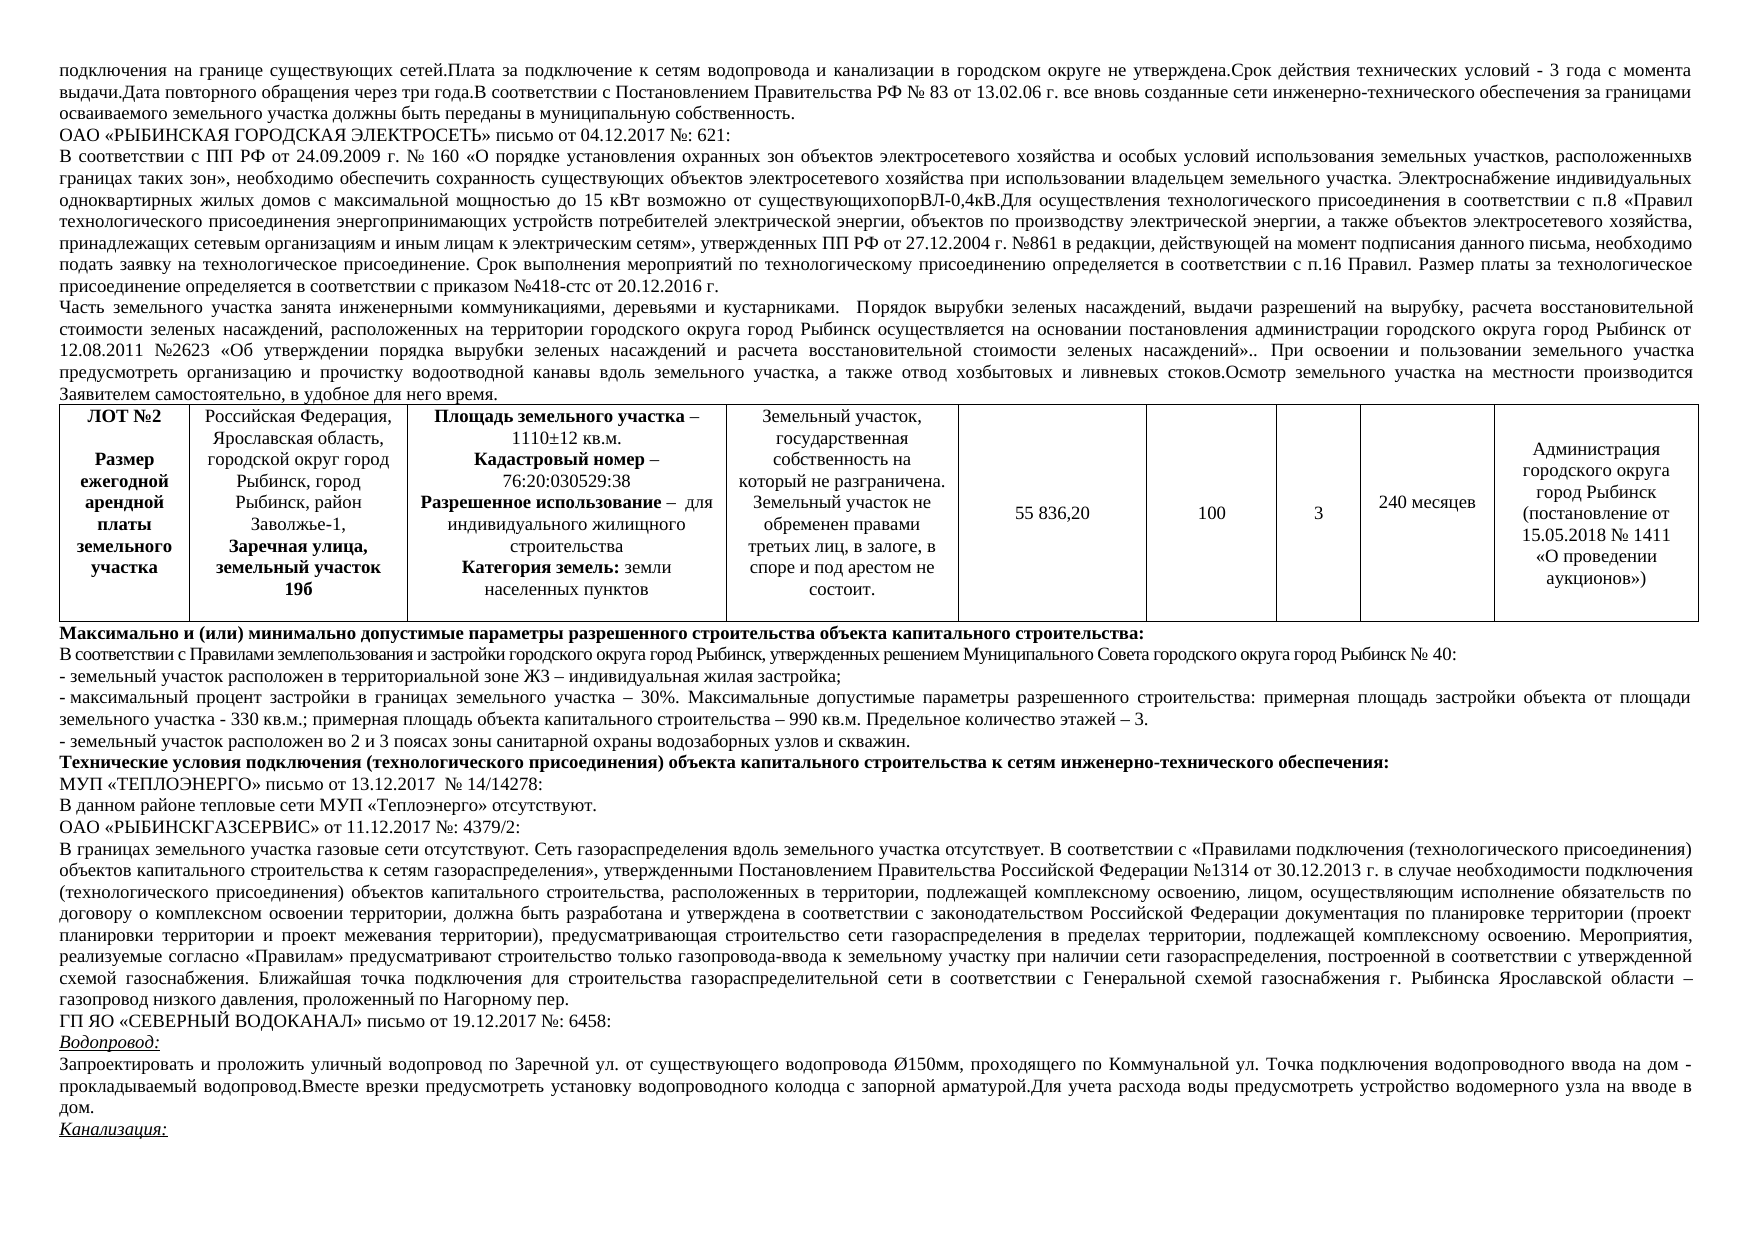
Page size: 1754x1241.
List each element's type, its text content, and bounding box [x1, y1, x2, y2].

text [59, 59, 1695, 124]
text В соответствии с Правилами землепользования и застройки городского округа город Рыбинск, утвержденных решением Муниципального Совета городского округа город Рыбинск № 40: [59, 643, 1695, 665]
text Технические условия подключения (технологического присоединения) объекта капитального строительства к сетям инженерно-технического обеспечения: [59, 751, 1695, 773]
table_header Земельный участок, государственная собственность на который не разграничена. Земельный участок не обременен правами третьих лиц, в залоге, в споре и под арестом не состоит. [727, 405, 958, 621]
table_header Площадь земельного участка – 1110±12 кв.м. Кадастровый номер – 76:20:030529:38 Разрешенное использование – для индивидуального жилищного строительства Категория земель: земли населенных пунктов [408, 405, 726, 621]
table_header 100 [1147, 405, 1276, 621]
text МУП «ТЕПЛОЭНЕРГО» письмо от 13.12.2017 № 14/14278: [59, 773, 1695, 794]
text Часть земельного участка занята инженерными коммуникациями, деревьями и кустарниками. Порядок вырубки зеленых насаждений, выдачи разрешений на вырубку, расчета восстановительной стоимости зеленых насаждений, расположенных на территории городского округа город Рыбинск осуществляется на основании постановления администрации городского округа город Рыбинск от 12.08.2011 №2623 «Об утверждении порядка вырубки зеленых насаждений и расчета восстановительной стоимости зеленых насаждений».. При освоении и пользовании земельного участка предусмотреть организацию и прочистку водоотводной канавы вдоль земельного участка, а также отвод хозбытовых и ливневых стоков.Осмотр земельного участка на местности производится Заявителем самостоятельно, в удобное для него время. [59, 296, 1695, 404]
text В соответствии с ПП РФ от 24.09.2009 г. № 160 «О порядке установления охранных зон объектов электросетевого хозяйства и особых условий использования земельных участков, расположенныхв границах таких зон», необходимо обеспечить сохранность существующих объектов электросетевого хозяйства при использовании владельцем земельного участка. Электроснабжение индивидуальных одноквартирных жилых домов с максимальной мощностью до 15 кВт возможно от существующихопорВЛ-0,4кВ.Для осуществления технологического присоединения в соответствии с п.8 «Правил технологического присоединения энергопринимающих устройств потребителей электрической энергии, объектов по производству электрической энергии, а также объектов электросетевого хозяйства, принадлежащих сетевым организациям и иным лицам к электрическим сетям», утвержденных ПП РФ от 27.12.2004 г. №861 в редакции, действующей на момент подписания данного письма, необходимо подать заявку на технологическое присоединение. Срок выполнения мероприятий по технологическому присоединению определяется в соответствии с п.16 Правил. Размер платы за технологическое присоединение определяется в соответствии с приказом №418-стс от 20.12.2016 г. [59, 145, 1695, 296]
text Водопровод: [59, 1031, 1695, 1053]
table_header 3 [1277, 405, 1360, 621]
text Максимально и (или) минимально допустимые параметры разрешенного строительства объекта капитального строительства: [59, 622, 1695, 643]
text ОАО «РЫБИНСКАЯ ГОРОДСКАЯ ЭЛЕКТРОСЕТЬ» письмо от 04.12.2017 №: 621: [59, 124, 1695, 145]
table_header Администрация городского округа город Рыбинск (постановление от 15.05.2018 № 1411 «О проведении аукционов») [1495, 405, 1698, 621]
table_header 240 месяцев [1361, 405, 1494, 621]
text - максимальный процент застройки в границах земельного участка – 30%. Максимальные допустимые параметры разрешенного строительства: примерная площадь застройки объекта от площади земельного участка - 330 кв.м.; примерная площадь объекта капитального строительства – 990 кв.м. Предельное количество этажей – 3. [59, 686, 1695, 729]
text В границах земельного участка газовые сети отсутствуют. Сеть газораспределения вдоль земельного участка отсутствует. В соответствии с «Правилами подключения (технологического присоединения) объектов капитального строительства к сетям газораспределения», утвержденными Постановлением Правительства Российской Федерации №1314 от 30.12.2013 г. в случае необходимости подключения (технологического присоединения) объектов капитального строительства, расположенных в территории, подлежащей комплексному освоению, лицом, осуществляющим исполнение обязательств по договору о комплексном освоении территории, должна быть разработана и утверждена в соответствии с законодательством Российской Федерации документация по планировке территории (проект планировки территории и проект межевания территории), предусматривающая строительство сети газораспределения в пределах территории, подлежащей комплексному освоению. Мероприятия, реализуемые согласно «Правилам» предусматривают строительство только газопровода-ввода к земельному участку при наличии сети газораспределения, построенной в соответствии с утвержденной схемой газоснабжения. Ближайшая точка подключения для строительства газораспределительной сети в соответствии с Генеральной схемой газоснабжения г. Рыбинска Ярославской области – газопровод низкого давления, проложенный по Нагорному пер. [59, 837, 1695, 1010]
text - земельный участок расположен в территориальной зоне Ж3 – индивидуальная жилая застройка; [59, 665, 1695, 686]
text В данном районе тепловые сети МУП «Теплоэнерго» отсутствуют. [59, 794, 1695, 816]
text ОАО «РЫБИНСКГАЗСЕРВИС» от 11.12.2017 №: 4379/2: [59, 816, 1695, 837]
table_header Российская Федерация, Ярославская область, городской округ город Рыбинск, город Рыбинск, район Заволжье-1, Заречная улица, земельный участок 19б [190, 405, 407, 621]
table_header 55 836,20 [959, 405, 1146, 621]
text Канализация: [59, 1118, 1695, 1139]
text - земельный участок расположен во 2 и 3 поясах зоны санитарной охраны водозаборных узлов и скважин. [59, 729, 1695, 751]
table_header ЛОТ №2 Размер ежегодной арендной платы земельного участка [60, 405, 189, 621]
text ГП ЯО «СЕВЕРНЫЙ ВОДОКАНАЛ» письмо от 19.12.2017 №: 6458: [59, 1010, 1695, 1031]
text Запроектировать и проложить уличный водопровод по Заречной ул. от существующего водопровода Ø150мм, проходящего по Коммунальной ул. Точка подключения водопроводного ввода на дом - прокладываемый водопровод.Вместе врезки предусмотреть установку водопроводного колодца с запорной арматурой.Для учета расхода воды предусмотреть устройство водомерного узла на вводе в дом. [59, 1053, 1695, 1118]
